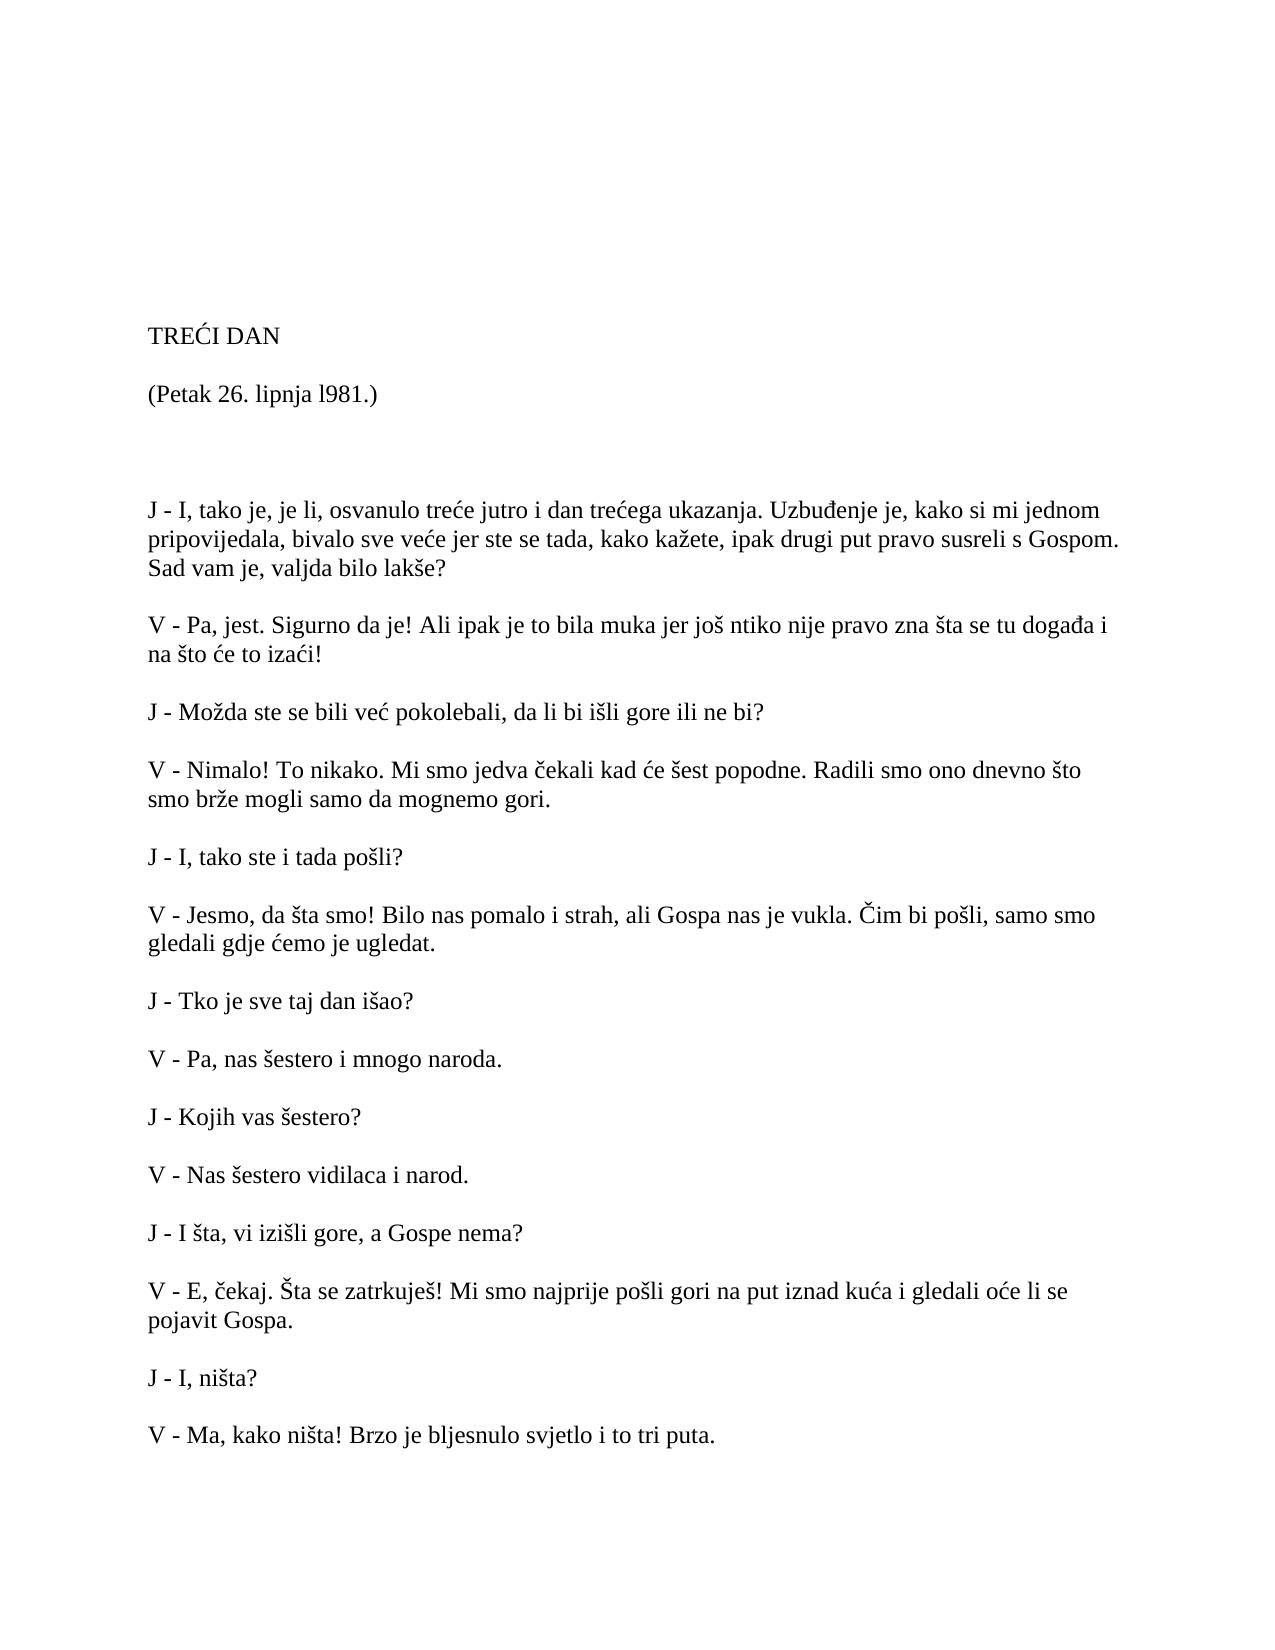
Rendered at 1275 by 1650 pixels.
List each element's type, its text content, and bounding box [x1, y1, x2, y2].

text J - Kojih vas šestero? [148, 1102, 1127, 1131]
text V - Ma, kako ništa! Brzo je bljesnulo svjetlo i to tri puta. [148, 1421, 1127, 1449]
text (Petak 26. lipnja l981.) [148, 379, 1127, 408]
text V - E, čekaj. Šta se zatrkuješ! Mi smo najprije pošli gori na put iznad kuća i gledali oće li se pojavit Gospa. [148, 1276, 1127, 1333]
text J - I, tako ste i tada pošli? [148, 842, 1127, 871]
text J - Možda ste se bili već pokolebali, da li bi išli gore ili ne bi? [148, 697, 1127, 726]
text J - Tko je sve taj dan išao? [148, 986, 1127, 1015]
text V - Jesmo, da šta smo! Bilo nas pomalo i strah, ali Gospa nas je vukla. Čim bi pošli, samo smo gledali gdje ćemo je ugledat. [148, 900, 1127, 957]
text J - I šta, vi izišli gore, a Gospe nema? [148, 1218, 1127, 1247]
text V - Pa, jest. Sigurno da je! Ali ipak je to bila muka jer još ntiko nije pravo zna šta se tu događa i na što će to izaći! [148, 611, 1127, 668]
text TREĆI DAN [148, 321, 1127, 350]
text J - I, tako je, je li, osvanulo treće jutro i dan trećega ukazanja. Uzbuđenje je, kako si mi jednom pripovijedala, bivalo sve veće jer ste se tada, kako kažete, ipak drugi put pravo susreli s Gospom. Sad vam je, valjda bilo lakše? [148, 495, 1127, 581]
text J - I, ništa? [148, 1363, 1127, 1391]
text V - Pa, nas šestero i mnogo naroda. [148, 1044, 1127, 1073]
text V - Nimalo! To nikako. Mi smo jedva čekali kad će šest popodne. Radili smo ono dnevno što smo brže mogli samo da mognemo gori. [148, 755, 1127, 813]
text V - Nas šestero vidilaca i narod. [148, 1160, 1127, 1189]
